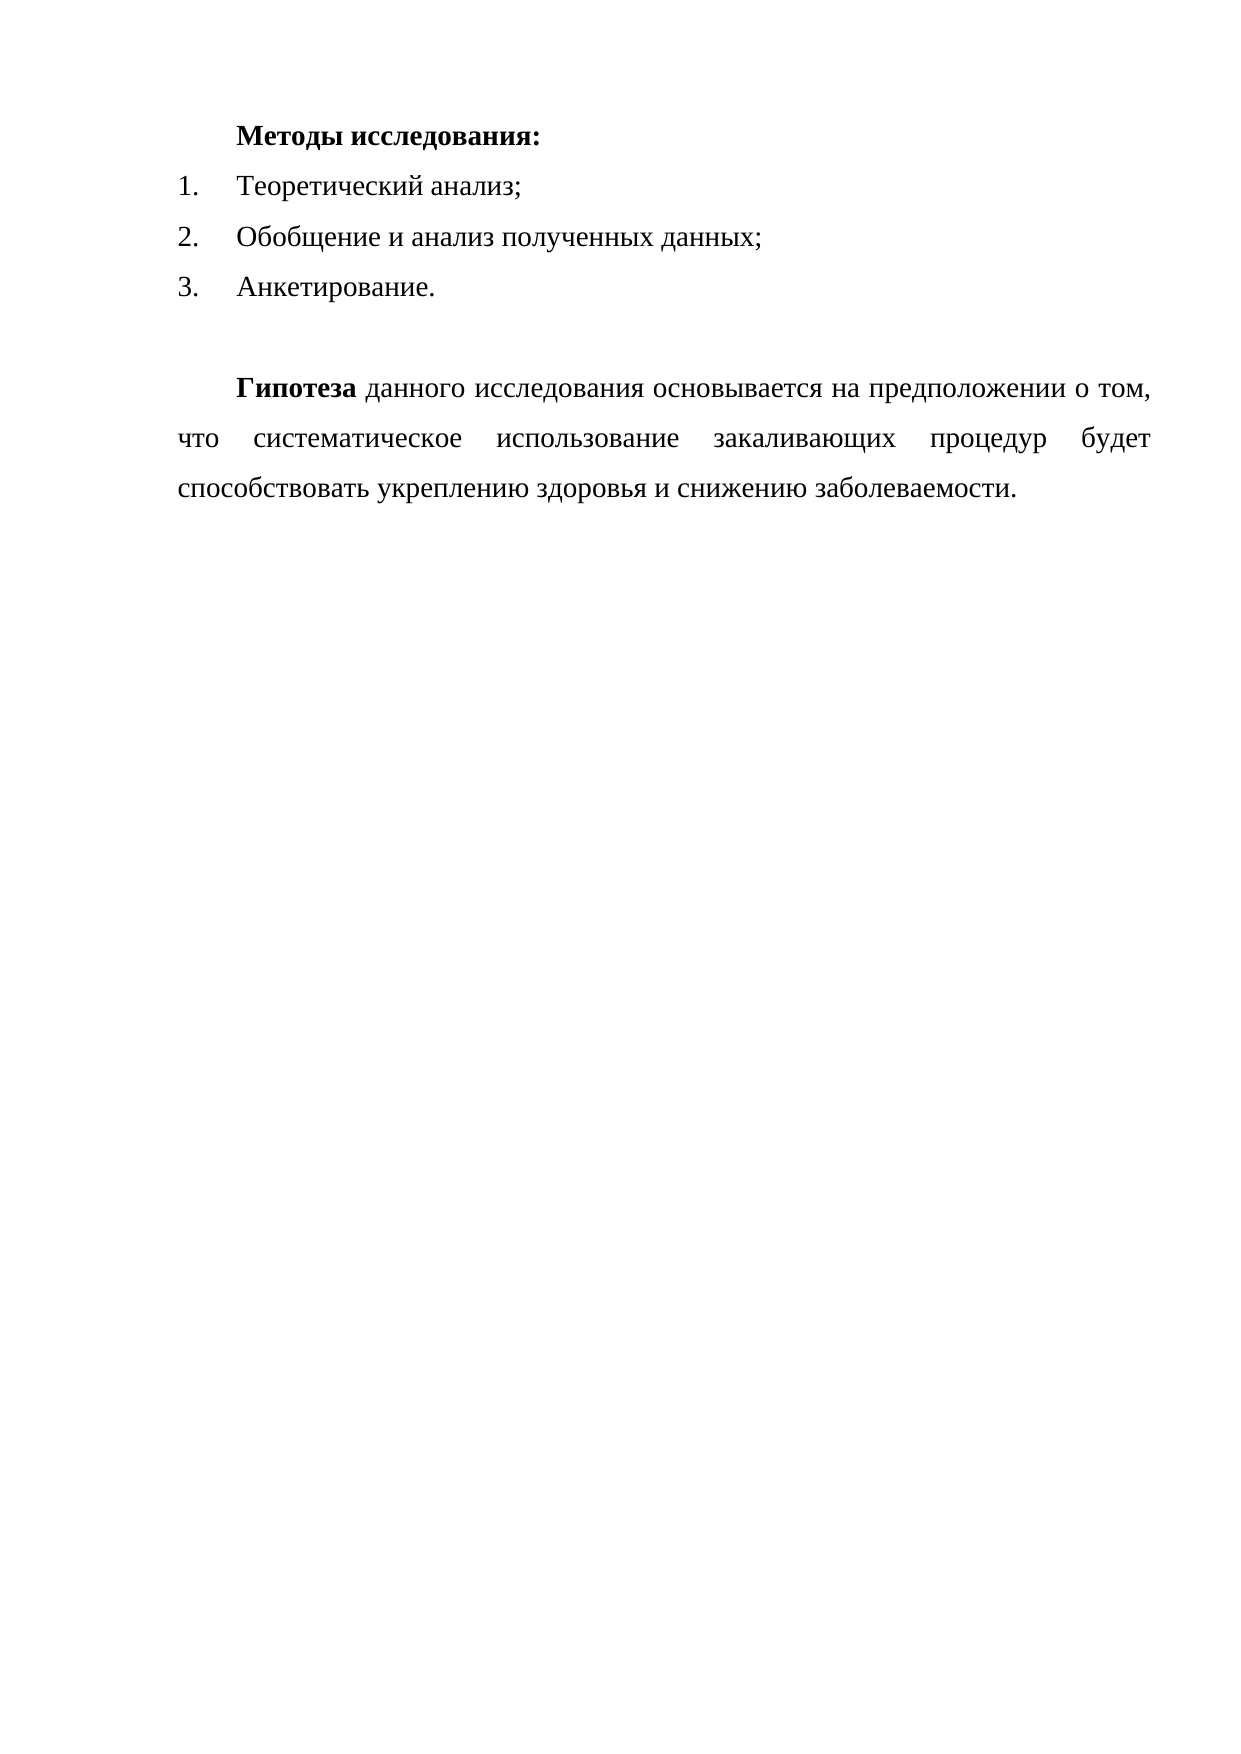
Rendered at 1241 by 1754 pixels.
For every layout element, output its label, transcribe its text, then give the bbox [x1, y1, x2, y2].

text Методы исследования: [177, 118, 1152, 152]
list Анкетирование. [177, 269, 1152, 303]
text Гипотеза данного исследования основывается на предположении о том, что систематическое использование закаливающих процедур будет способствовать укреплению здоровья и снижению заболеваемости. [177, 370, 1152, 504]
list Теоретический анализ; [177, 168, 1152, 202]
list Обобщение и анализ полученных данных; [177, 219, 1152, 252]
